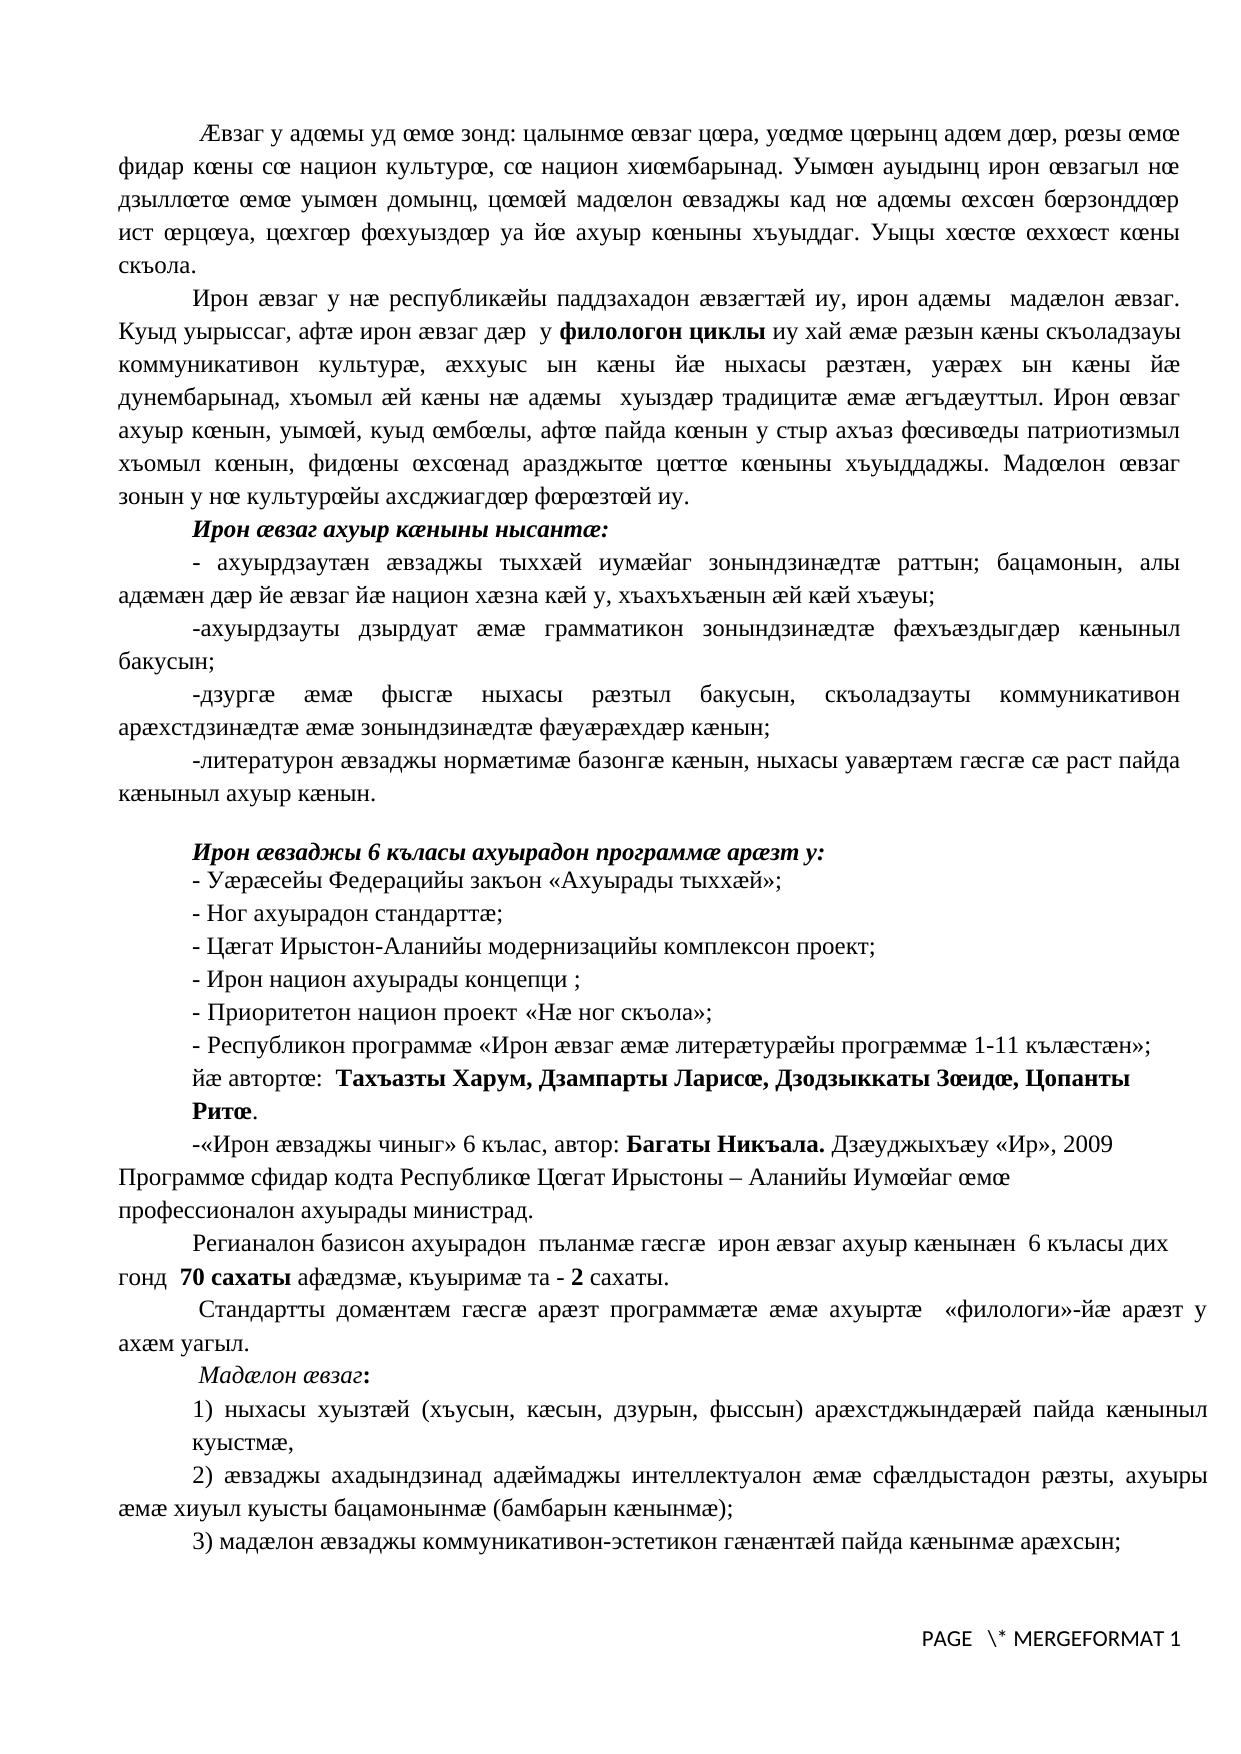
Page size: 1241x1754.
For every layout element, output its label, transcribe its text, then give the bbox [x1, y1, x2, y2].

text Мадæлон æвзаг: [118, 1361, 1208, 1389]
title Ирон æвзаг у нæ республикæйы паддзахадон æвзæгтæй иу, ирон адæмы мадæлон æвзаг. Куыд уырыссаг, афтæ ирон æвзаг дæр у филологон циклы иу хай æмæ рæзын кæны скъоладзауы коммуникативон культурæ, æххуыс ын кæны йæ ныхасы рæзтæн, уæрæх ын кæны йæ дунембарынад, хъомыл æй кæны нæ адæмы хуыздæр традицитæ æмæ æгъдæуттыл. Ирон œвзаг ахуыр кœнын, уымœй, куыд œмбœлы, афтœ пайда кœнын у стыр ахъаз фœсивœды патриотизмыл хъомыл кœнын, фидœны œхсœнад аразджытœ цœттœ кœныны хъуыддаджы. Мадœлон œвзаг зонын у нœ культурœйы ахсджиагдœр фœрœзтœй иу. [118, 283, 1181, 510]
title - ахуырдзаутæн æвзаджы тыххæй иумæйаг зонындзинæдтæ раттын; бацамонын, алы адæмæн дæр йе æвзаг йæ национ хæзна кæй у, хъахъхъæнын æй кæй хъæуы; [118, 547, 1181, 609]
title Ирон æвзаг ахуыр кæныны нысантæ: [192, 514, 1181, 543]
text - Уæрæсейы Федерацийы закъон «Ахуырады тыххæй»; [192, 865, 1181, 894]
text 2) æвзаджы ахадындзинад адæймаджы интеллектуалон æмæ сфæлдыстадон рæзты, ахуыры æмæ хиуыл куысты бацамонынмæ (бамбарын кæнынмæ); [118, 1460, 1208, 1521]
text - Ног ахуырадон стандарттæ; [192, 898, 1181, 927]
text 3) мадæлон æвзаджы коммуникативон-эстетикон гæнæнтæй пайда кæнынмæ арæхсын; [192, 1526, 1208, 1554]
text Регианалон базисон ахуырадон пъланмæ гæсгæ ирон æвзаг ахуыр кæнынæн 6 къласы дих гонд 70 сахаты афæдзмæ, къуыримæ та - 2 сахаты. [118, 1228, 1181, 1290]
text -«Ирон æвзаджы чиныг» 6 кълас, автор: Багаты Никъала. Дзæуджыхъæу «Ир», 2009 [192, 1129, 1181, 1158]
text - Приоритетон национ проект «Нæ ног скъола»; [192, 997, 1181, 1026]
title -ахуырдзауты дзырдуат æмæ грамматикон зонындзинæдтæ фæхъæздыгдæр кæныныл бакусын; [118, 613, 1181, 675]
text Æвзаг у адœмы уд œмœ зонд: цалынмœ œвзаг цœра, уœдмœ цœрынц адœм дœр, рœзы œмœ фидар кœны сœ национ культурœ, сœ национ хиœмбарынад. Уымœн ауыдынц ирон œвзагыл нœ дзыллœтœ œмœ уымœн домынц, цœмœй мадœлон œвзаджы кад нœ адœмы œхсœн бœрзонддœр ист œрцœуа, цœхгœр фœхуыздœр уа йœ ахуыр кœныны хъуыддаг. Уыцы хœстœ œххœст кœны скъола. [118, 118, 1181, 279]
text 1) ныхасы хуызтæй (хъусын, кæсын, дзурын, фыссын) арæхстджындæрæй пайда кæныныл куыстмæ, [192, 1394, 1208, 1455]
text - Республикон программæ «Ирон æвзаг æмæ литерæтурæйы прогрæммæ 1-11 кълæстæн»; йæ автортœ: Тахъазты Харум, Дзампарты Ларисœ, Дзодзыккаты Зœидœ, Цопанты Ритœ. [192, 1030, 1181, 1125]
text - Цæгат Ирыстон-Аланийы модернизацийы комплексон проект; [192, 931, 1181, 960]
text - Ирон национ ахуырады концепци ; [192, 964, 1181, 993]
text Стандартты домæнтæм гæсгæ арæзт программæтæ æмæ ахуыртæ «филологи»-йæ арæзт у ахæм уагыл. [118, 1294, 1208, 1356]
title -дзургæ æмæ фысгæ ныхасы рæзтыл бакусын, скъоладзауты коммуникативон арæхстдзинæдтæ æмæ зонындзинæдтæ фæуæрæхдæр кæнын; [118, 679, 1181, 741]
text Ирон æвзаджы 6 къласы ахуырадон программæ арæзт у: [192, 837, 1181, 865]
title -литературон æвзаджы нормæтимæ базонгæ кæнын, ныхасы уавæртæм гæсгæ сæ раст пайда кæныныл ахуыр кæнын. [118, 746, 1181, 807]
text Программœ сфидар кодта Республикœ Цœгат Ирыстоны – Аланийы Иумœйаг œмœ профессионалон ахуырады министрад. [118, 1162, 1181, 1224]
